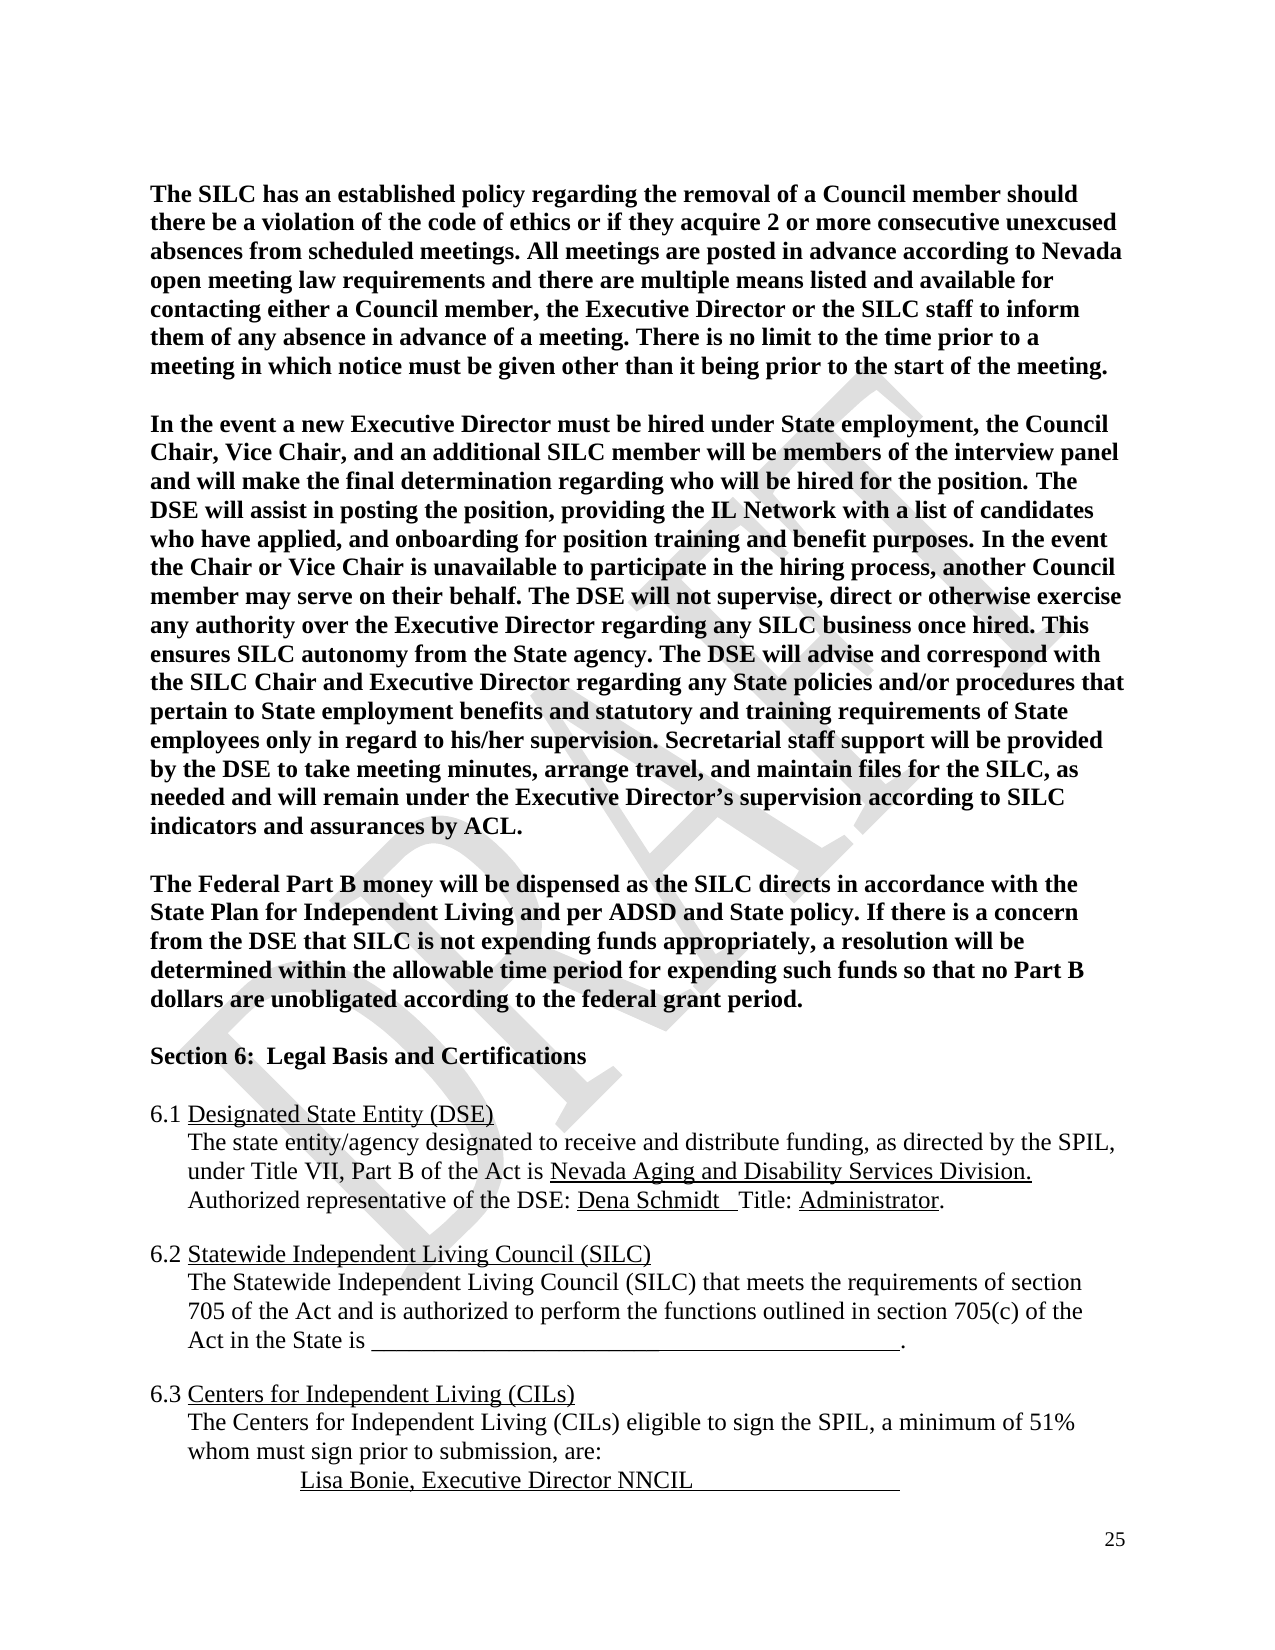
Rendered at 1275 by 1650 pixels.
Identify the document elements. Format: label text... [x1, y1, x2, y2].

text The Statewide Independent Living Council (SILC) that meets the requirements of section 705 of the Act and is authorized to perform the functions outlined in section 705(c) of the Act in the State is _______________________ . [187, 1267, 1125, 1354]
text Lisa Bonie, Executive Director NNCIL [300, 1465, 1125, 1494]
list Centers for Independent Living (CILs) [150, 1379, 1125, 1407]
text Authorized representative of the DSE: Dena Schmidt Title: Administrator. [187, 1185, 1125, 1214]
list Designated State Entity (DSE) [150, 1099, 1125, 1127]
text The SILC has an established policy regarding the removal of a Council member should there be a violation of the code of ethics or if they acquire 2 or more consecutive unexcused absences from scheduled meetings. All meetings are posted in advance according to Nevada open meeting law requirements and there are multiple means listed and available for contacting either a Council member, the Executive Director or the SILC staff to inform them of any absence in advance of a meeting. There is no limit to the time prior to a meeting in which notice must be given other than it being prior to the start of the meeting. [150, 179, 1125, 380]
list Statewide Independent Living Council (SILC) [150, 1239, 1125, 1267]
text The Centers for Independent Living (CILs) eligible to sign the SPIL, a minimum of 51% whom must sign prior to submission, are: [187, 1407, 1125, 1465]
text In the event a new Executive Director must be hired under State employment, the Council Chair, Vice Chair, and an additional SILC member will be members of the interview panel and will make the final determination regarding who will be hired for the position. The DSE will assist in posting the position, providing the IL Network with a list of candidates who have applied, and onboarding for position training and benefit purposes. In the event the Chair or Vice Chair is unavailable to participate in the hiring process, another Council member may serve on their behalf. The DSE will not supervise, direct or otherwise exercise any authority over the Executive Director regarding any SILC business once hired. This ensures SILC autonomy from the State agency. The DSE will advise and correspond with the SILC Chair and Executive Director regarding any State policies and/or procedures that pertain to State employment benefits and statutory and training requirements of State employees only in regard to his/her supervision. Secretarial staff support will be provided by the DSE to take meeting minutes, arrange travel, and maintain files for the SILC, as needed and will remain under the Executive Director’s supervision according to SILC indicators and assurances by ACL. [150, 409, 1125, 840]
text The Federal Part B money will be dispensed as the SILC directs in accordance with the State Plan for Independent Living and per ADSD and State policy. If there is a concern from the DSE that SILC is not expending funds appropriately, a resolution will be determined within the allowable time period for expending such funds so that no Part B dollars are unobligated according to the federal grant period. [150, 869, 1125, 1012]
text The state entity/agency designated to receive and distribute funding, as directed by the SPIL, under Title VII, Part B of the Act is Nevada Aging and Disability Services Division. [187, 1127, 1125, 1185]
text Section 6: Legal Basis and Certifications [150, 1041, 1125, 1070]
